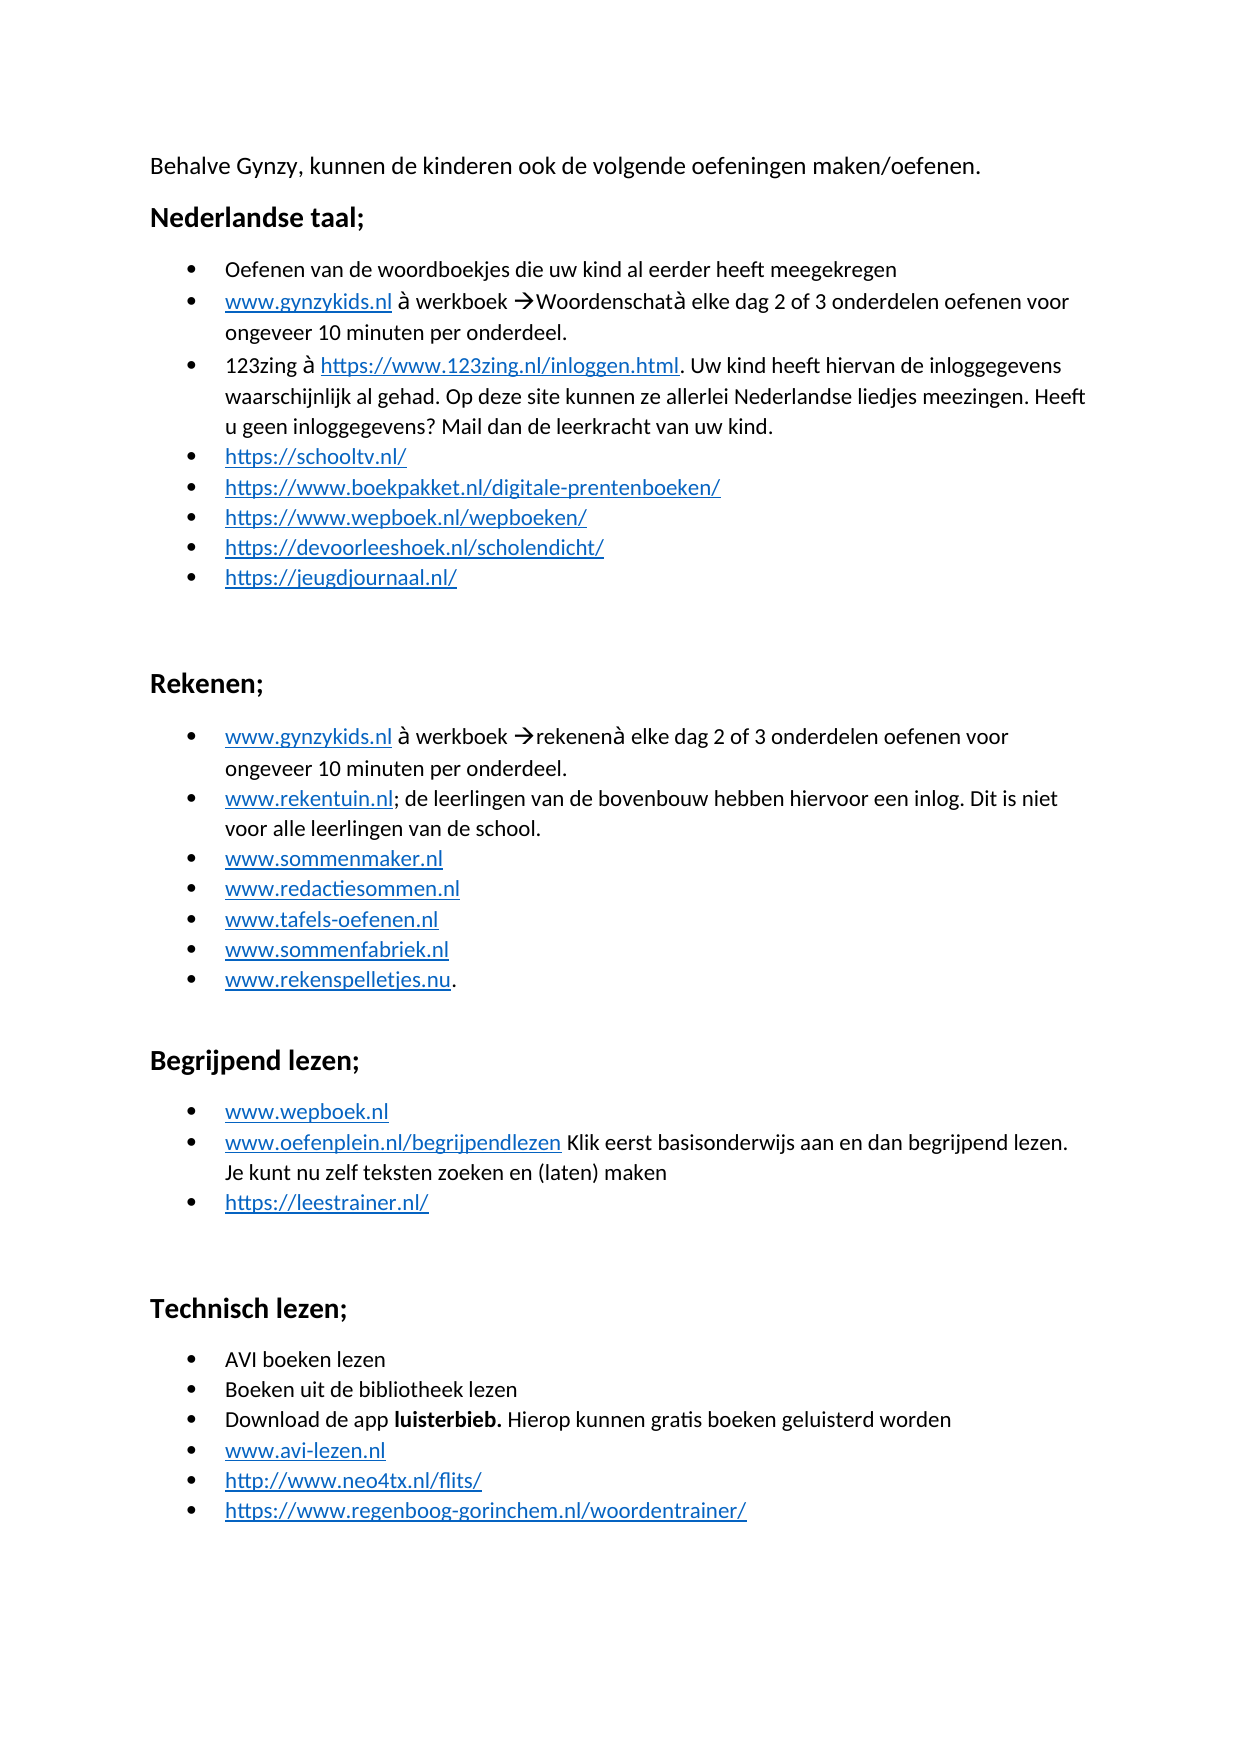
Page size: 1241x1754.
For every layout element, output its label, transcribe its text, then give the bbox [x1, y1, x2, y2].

list Oefenen van de woordboekjes die uw kind al eerder heeft meegekregen [187, 255, 1090, 283]
list www.wepboek.nl [187, 1097, 1090, 1125]
list www.rekenspelletjes.nu. [187, 965, 1090, 1023]
list www.gynzykids.nl à werkboek rekenenà elke dag 2 of 3 onderdelen oefenen voor ongeveer 10 minuten per onderdeel. [187, 720, 1090, 782]
list https://jeugdjournaal.nl/ [187, 563, 1090, 591]
list https://www.regenboog-gorinchem.nl/woordentrainer/ [187, 1496, 1090, 1524]
list 123zing à https://www.123zing.nl/inloggen.html. Uw kind heeft hiervan de inloggegevens waarschijnlijk al gehad. Op deze site kunnen ze allerlei Nederlandse liedjes meezingen. Heeft u geen inloggegevens? Mail dan de leerkracht van uw kind. [187, 348, 1090, 440]
list www.avi-lezen.nl [187, 1436, 1090, 1464]
list www.sommenfabriek.nl [187, 935, 1090, 963]
text Nederlandse taal; [150, 199, 1090, 235]
list Boeken uit de bibliotheek lezen [187, 1375, 1090, 1403]
list www.tafels-oefenen.nl [187, 905, 1090, 933]
text Behalve Gynzy, kunnen de kinderen ook de volgende oefeningen maken/oefenen. [150, 150, 1090, 181]
list https://www.wepboek.nl/wepboeken/ [187, 503, 1090, 531]
list Download de app luisterbieb. Hierop kunnen gratis boeken geluisterd worden [187, 1406, 1090, 1433]
text Begrijpend lezen; [150, 1042, 1090, 1078]
list http://www.neo4tx.nl/flits/ [187, 1466, 1090, 1494]
list www.oefenplein.nl/begrijpendlezen Klik eerst basisonderwijs aan en dan begrijpend lezen. Je kunt nu zelf teksten zoeken en (laten) maken [187, 1128, 1090, 1186]
list www.gynzykids.nl à werkboek Woordenschatà elke dag 2 of 3 onderdelen oefenen voor ongeveer 10 minuten per onderdeel. [187, 285, 1090, 346]
list https://devoorleeshoek.nl/scholendicht/ [187, 533, 1090, 561]
list www.redactiesommen.nl [187, 874, 1090, 903]
list https://www.boekpakket.nl/digitale-prentenboeken/ [187, 473, 1090, 501]
text Technisch lezen; [150, 1290, 1090, 1326]
list https://leestrainer.nl/ [187, 1188, 1090, 1216]
list https://schooltv.nl/ [187, 442, 1090, 470]
list www.rekentuin.nl; de leerlingen van de bovenbouw hebben hiervoor een inlog. Dit is niet voor alle leerlingen van de school. [187, 784, 1090, 842]
list www.sommenmaker.nl [187, 844, 1090, 872]
text Rekenen; [150, 665, 1090, 701]
list AVI boeken lezen [187, 1345, 1090, 1373]
